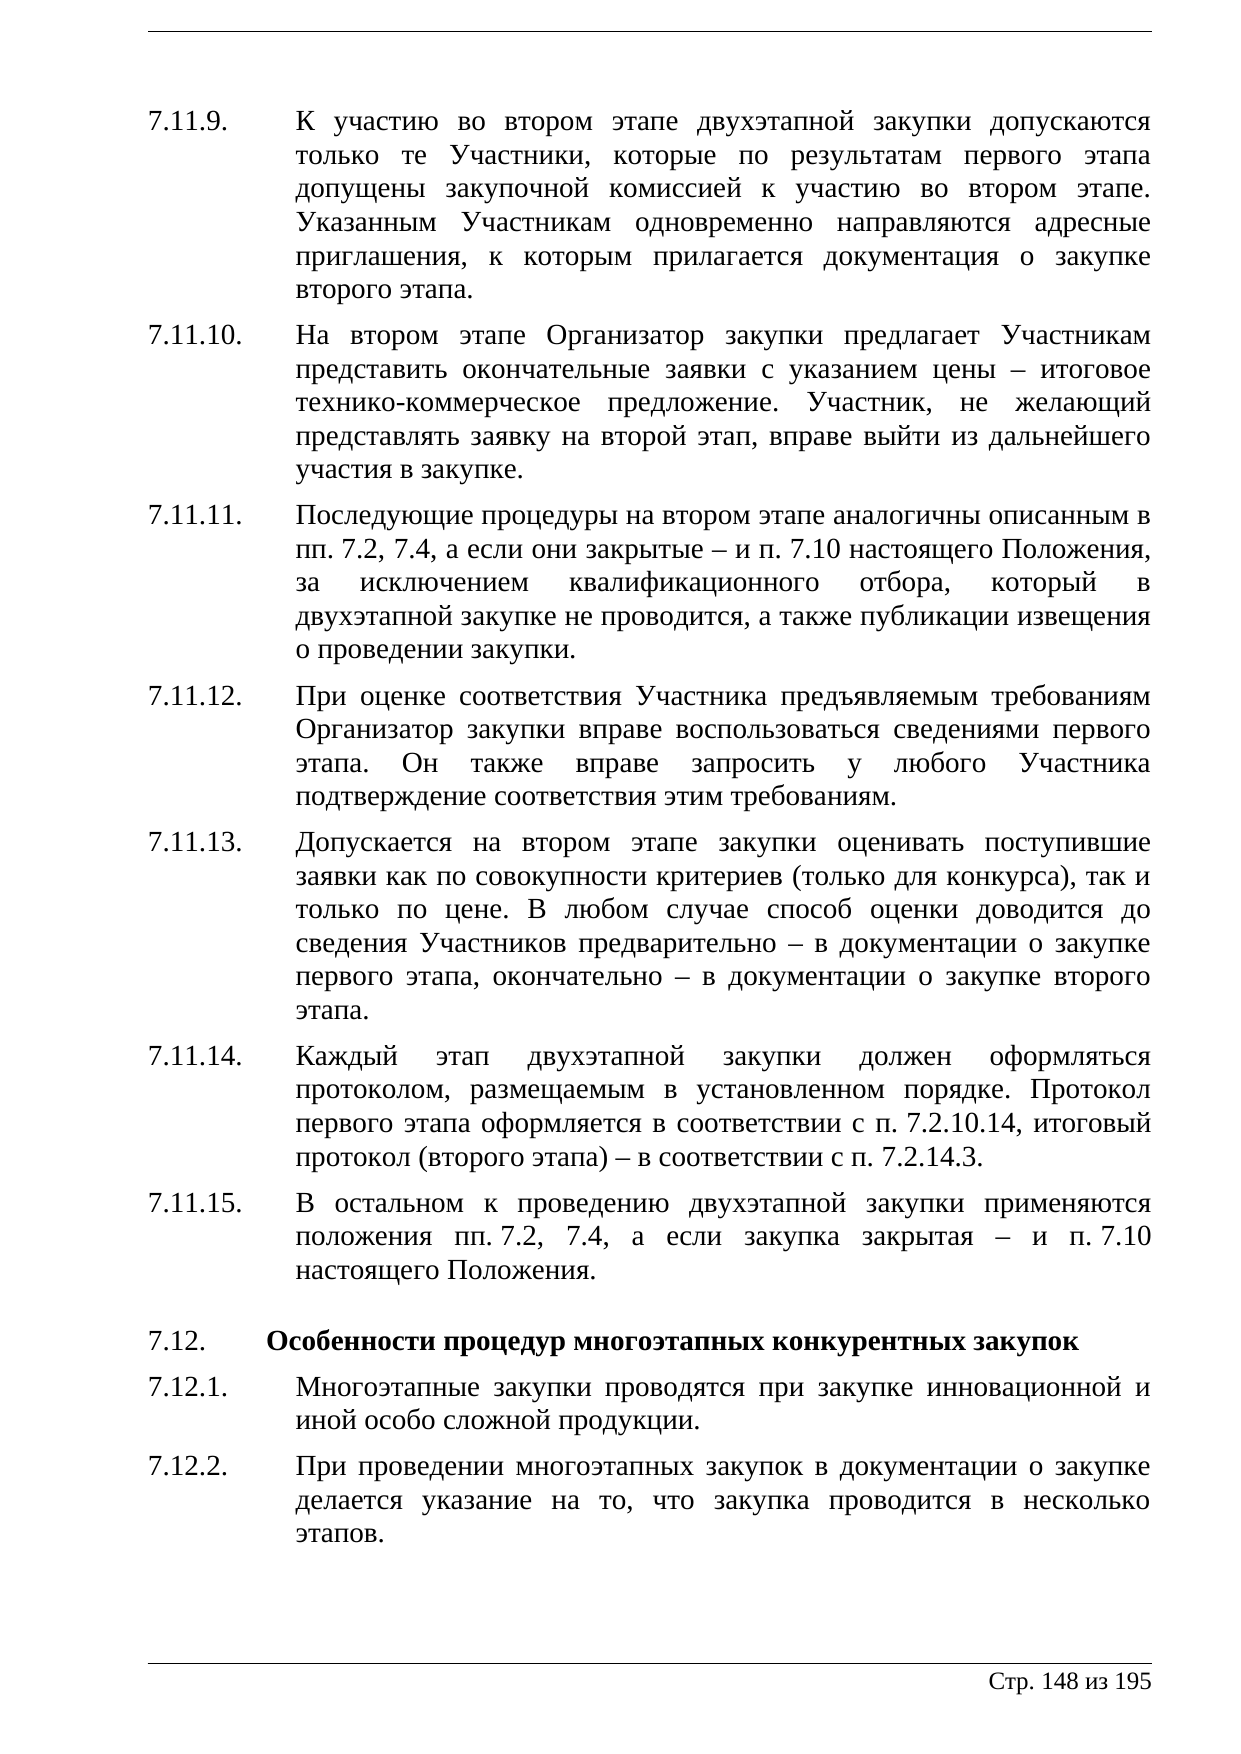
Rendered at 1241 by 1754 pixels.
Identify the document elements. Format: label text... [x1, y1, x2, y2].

list При проведении многоэтапных закупок в документации о закупке делается указание на то, что закупка проводится в несколько этапов. [148, 1448, 1152, 1549]
list При оценке соответствия Участника предъявляемым требованиям Организатор закупки вправе воспользоваться сведениями первого этапа. Он также вправе запросить у любого Участника подтверждение соответствия этим требованиям. [148, 678, 1152, 812]
list Допускается на втором этапе закупки оценивать поступившие заявки как по совокупности критериев (только для конкурса), так и только по цене. В любом случае способ оценки доводится до сведения Участников предварительно – в документации о закупке первого этапа, окончательно – в документации о закупке второго этапа. [148, 824, 1152, 1026]
list Многоэтапные закупки проводятся при закупке инновационной и иной особо сложной продукции. [148, 1369, 1152, 1436]
list Последующие процедуры на втором этапе аналогичны описанным в пп. 7.2, 7.4, а если они закрытые – и п. 7.10 настоящего Положения, за исключением квалификационного отбора, который в двухэтапной закупке не проводится, а также публикации извещения о проведении закупки. [148, 497, 1152, 665]
list В остальном к проведению двухэтапной закупки применяются положения пп. 7.2, 7.4, а если закупка закрытая – и п. 7.10 настоящего Положения. [148, 1185, 1152, 1285]
list На втором этапе Организатор закупки предлагает Участникам представить окончательные заявки с указанием цены – итоговое технико-коммерческое предложение. Участник, не желающий представлять заявку на второй этап, вправе выйти из дальнейшего участия в закупке. [148, 317, 1152, 485]
list Каждый этап двухэтапной закупки должен оформляться протоколом, размещаемым в установленном порядке. Протокол первого этапа оформляется в соответствии с п. 7.2.10.14, итоговый протокол (второго этапа) – в соответствии с п. 7.2.14.3. [148, 1038, 1152, 1172]
list Особенности процедур многоэтапных конкурентных закупок [148, 1323, 1152, 1356]
list К участию во втором этапе двухэтапной закупки допускаются только те Участники, которые по результатам первого этапа допущены закупочной комиссией к участию во втором этапе. Указанным Участникам одновременно направляются адресные приглашения, к которым прилагается документация о закупке второго этапа. [148, 103, 1152, 305]
